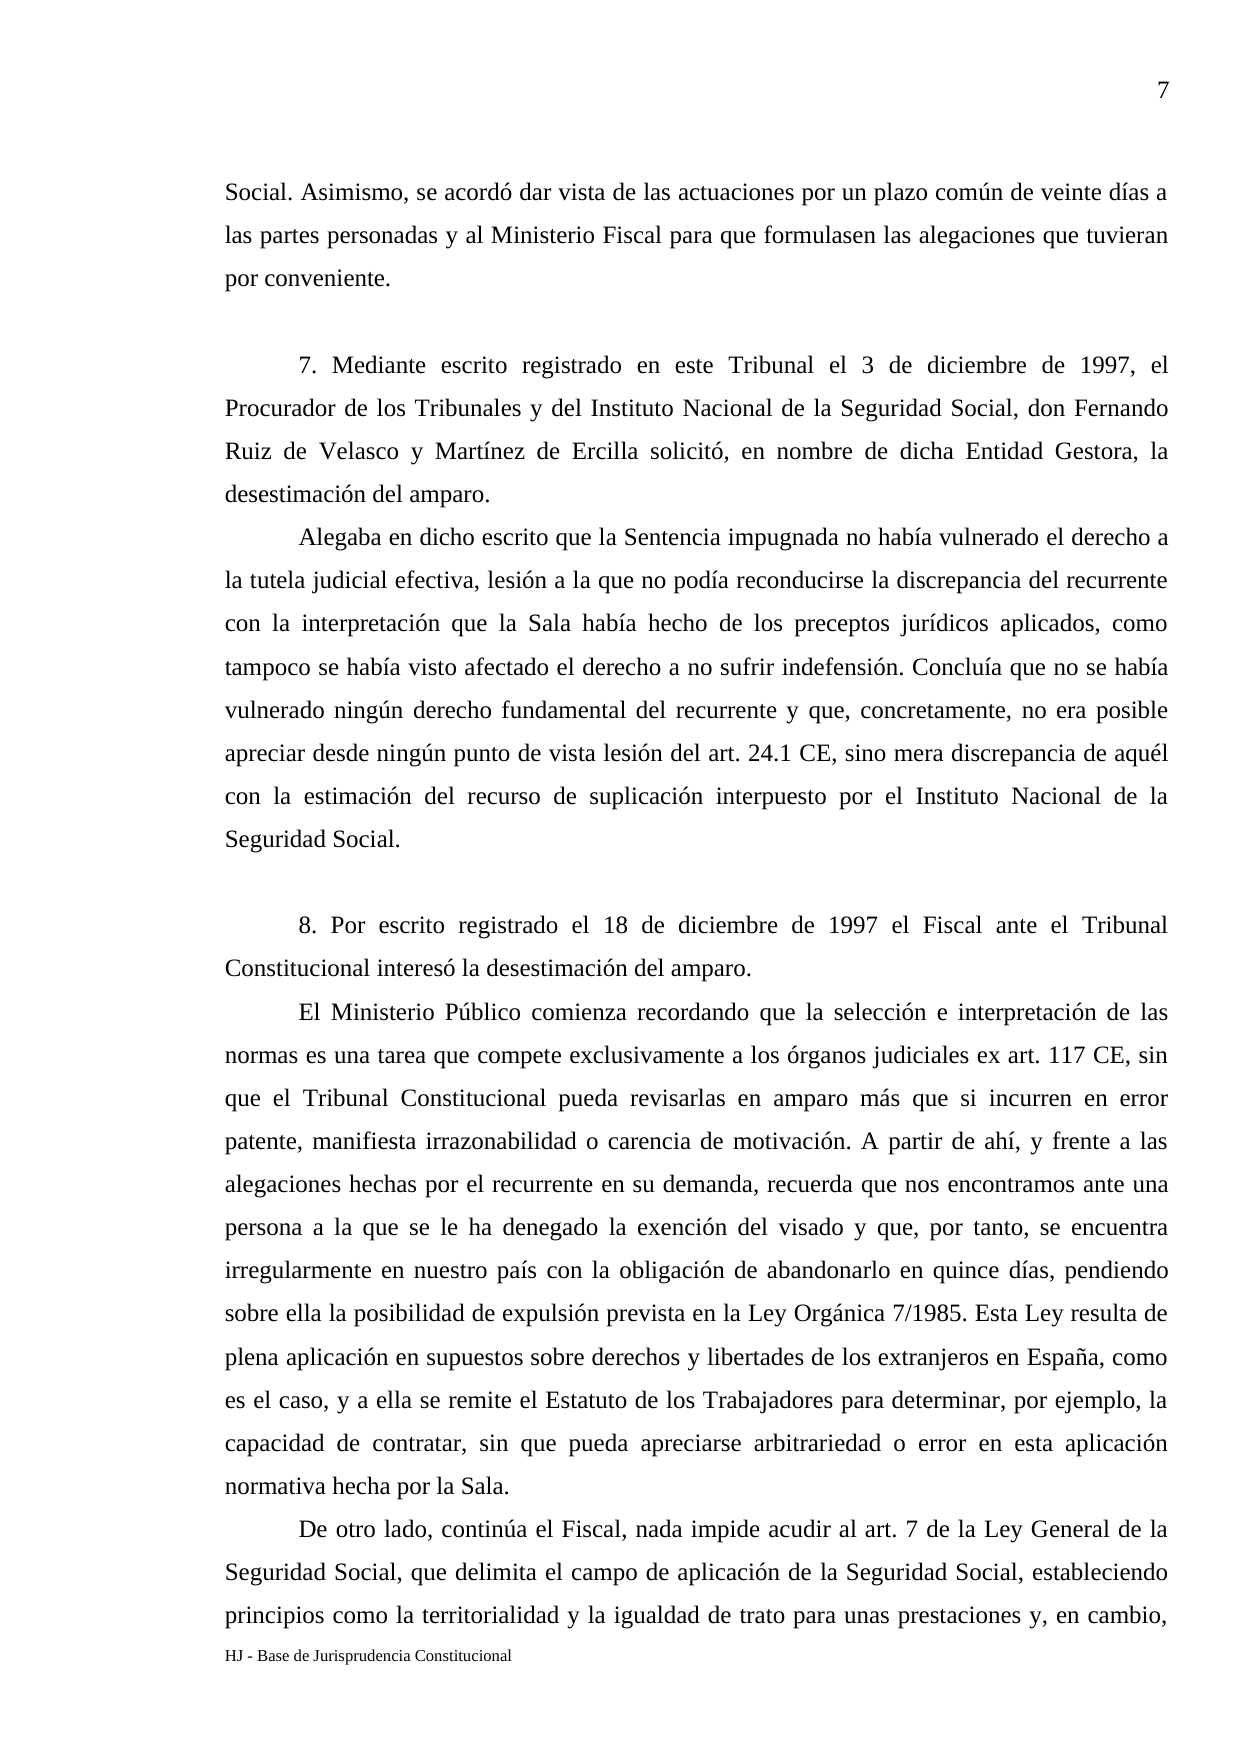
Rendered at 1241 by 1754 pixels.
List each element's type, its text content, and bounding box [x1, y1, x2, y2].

text Alegaba en dicho escrito que la Sentencia impugnada no había vulnerado el derecho a la tutela judicial efectiva, lesión a la que no podía reconducirse la discrepancia del recurrente con la interpretación que la Sala había hecho de los preceptos jurídicos aplicados, como tampoco se había visto afectado el derecho a no sufrir indefensión. Concluía que no se había vulnerado ningún derecho fundamental del recurrente y que, concretamente, no era posible apreciar desde ningún punto de vista lesión del art. 24.1 CE, sino mera discrepancia de aquél con la estimación del recurso de suplicación interpuesto por el Instituto Nacional de la Seguridad Social. [224, 522, 1169, 853]
text 8. Por escrito registrado el 18 de diciembre de 1997 el Fiscal ante el Tribunal Constitucional interesó la desestimación del amparo. [224, 910, 1169, 982]
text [224, 1514, 1169, 1629]
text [224, 177, 1169, 292]
text El Ministerio Público comienza recordando que la selección e interpretación de las normas es una tarea que compete exclusivamente a los órganos judiciales ex art. 117 CE, sin que el Tribunal Constitucional pueda revisarlas en amparo más que si incurren en error patente, manifiesta irrazonabilidad o carencia de motivación. A partir de ahí, y frente a las alegaciones hechas por el recurrente en su demanda, recuerda que nos encontramos ante una persona a la que se le ha denegado la exención del visado y que, por tanto, se encuentra irregularmente en nuestro país con la obligación de abandonarlo en quince días, pendiendo sobre ella la posibilidad de expulsión prevista en la Ley Orgánica 7/1985. Esta Ley resulta de plena aplicación en supuestos sobre derechos y libertades de los extranjeros en España, como es el caso, y a ella se remite el Estatuto de los Trabajadores para determinar, por ejemplo, la capacidad de contratar, sin que pueda apreciarse arbitrariedad o error en esta aplicación normativa hecha por la Sala. [224, 997, 1169, 1500]
text 7. Mediante escrito registrado en este Tribunal el 3 de diciembre de 1997, el Procurador de los Tribunales y del Instituto Nacional de la Seguridad Social, don Fernando Ruiz de Velasco y Martínez de Ercilla solicitó, en nombre de dicha Entidad Gestora, la desestimación del amparo. [224, 350, 1169, 508]
